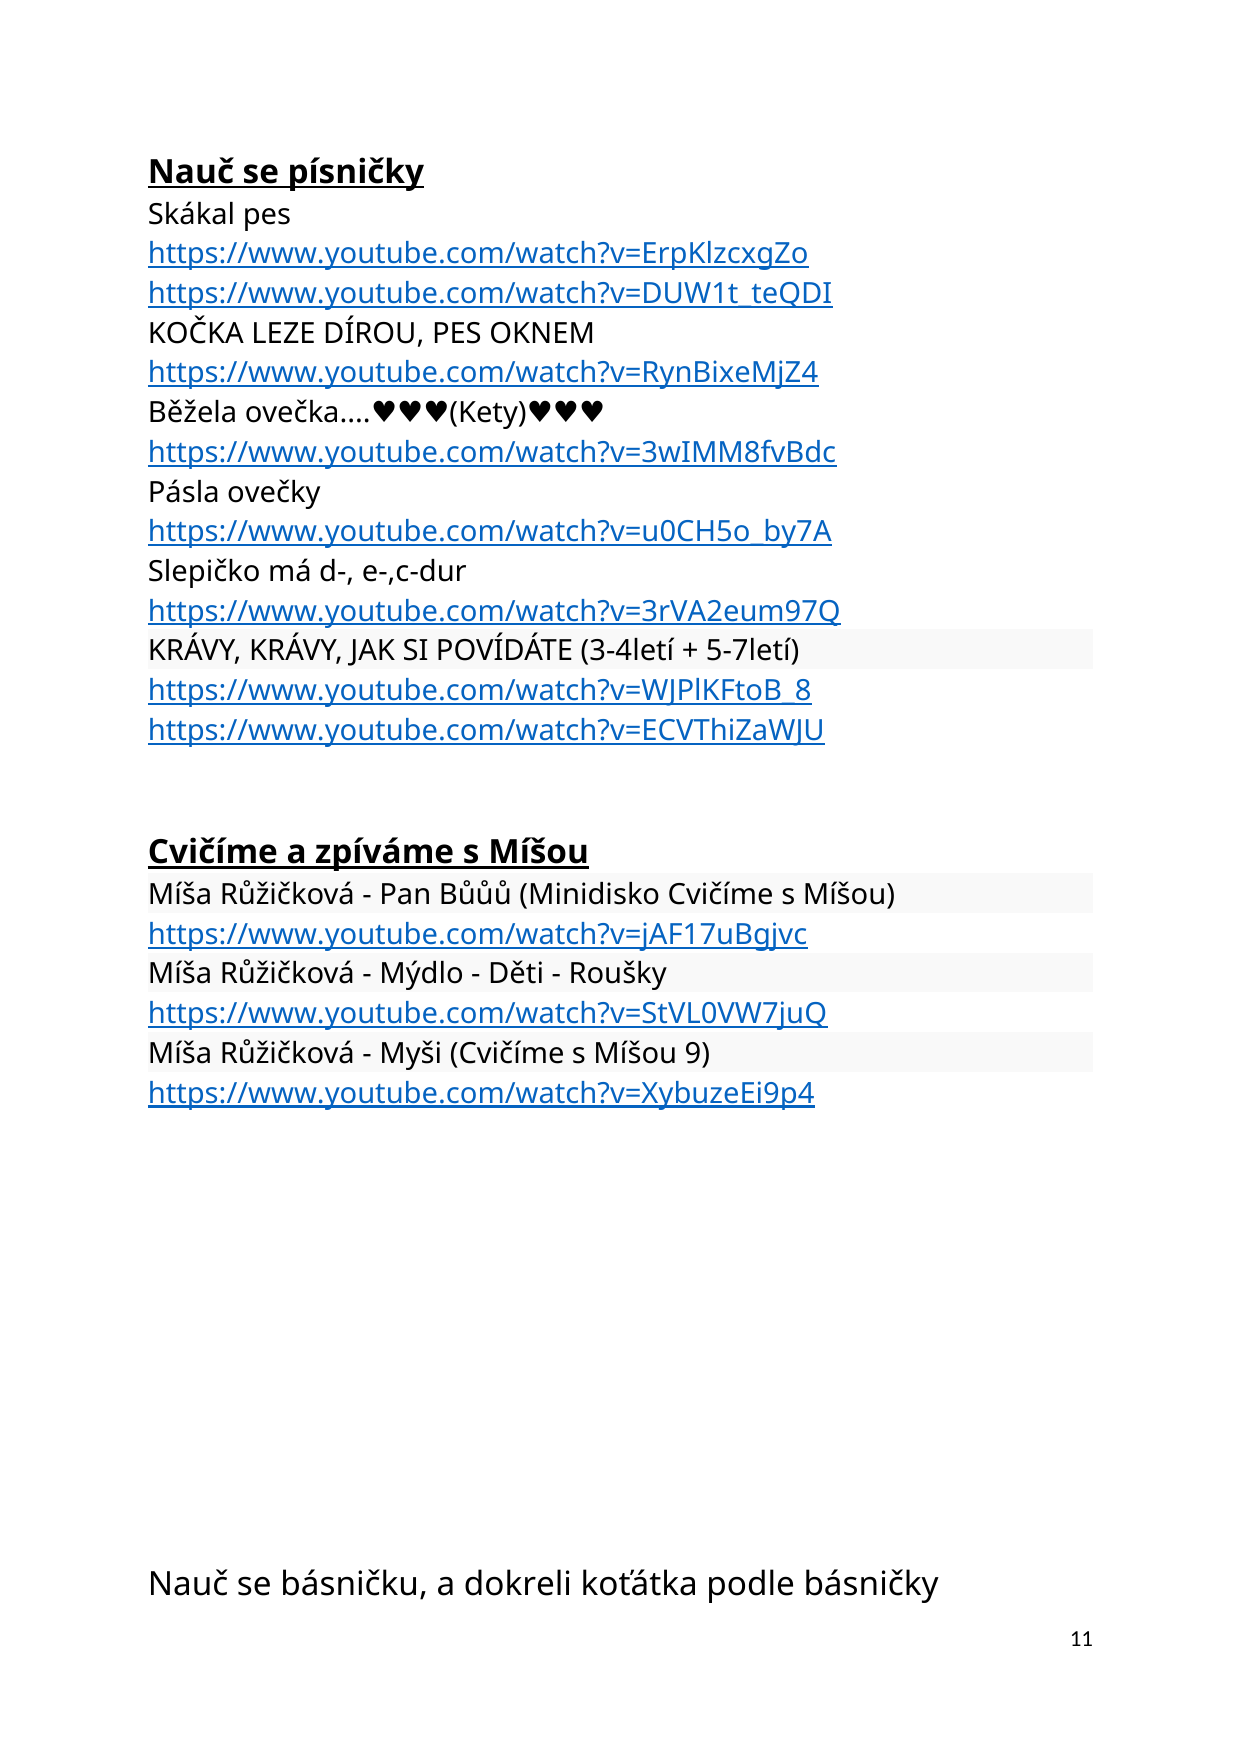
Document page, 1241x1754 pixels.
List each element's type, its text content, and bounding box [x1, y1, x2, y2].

text Míša Růžičková - Pan Bůůů (Minidisko Cvičíme s Míšou) [148, 873, 1093, 913]
text Skákal pes [148, 193, 1093, 233]
text https://www.youtube.com/watch?v=XybuzeEi9p4 [148, 1072, 1093, 1112]
text Běžela ovečka....♥♥♥(Kety)♥♥♥ [148, 391, 1093, 431]
text https://www.youtube.com/watch?v=jAF17uBgjvc [148, 913, 1093, 953]
text KRÁVY, KRÁVY, JAK SI POVÍDÁTE (3-4letí + 5-7letí) [148, 629, 1093, 669]
text https://www.youtube.com/watch?v=WJPlKFtoB_8 [148, 669, 1093, 709]
text https://www.youtube.com/watch?v=3wIMM8fvBdc [148, 431, 1093, 471]
text Míša Růžičková - Mýdlo - Děti - Roušky [148, 953, 1093, 992]
text Nauč se básničku, a dokreli koťátka podle básničky [148, 1560, 1093, 1605]
text https://www.youtube.com/watch?v=DUW1t_teQDI [148, 272, 1093, 312]
text KOČKA LEZE DÍROU, PES OKNEM [148, 312, 1093, 352]
text Cvičíme a zpíváme s Míšou [148, 828, 1093, 873]
text Slepičko má d-, e-,c-dur [148, 550, 1093, 590]
text https://www.youtube.com/watch?v=StVL0VW7juQ [148, 992, 1093, 1032]
text https://www.youtube.com/watch?v=ECVThiZaWJU [148, 709, 1093, 749]
text Pásla ovečky [148, 471, 1093, 511]
text https://www.youtube.com/watch?v=u0CH5o_by7A [148, 511, 1093, 550]
text Nauč se písničky [148, 148, 1093, 193]
text https://www.youtube.com/watch?v=RynBixeMjZ4 [148, 352, 1093, 391]
text https://www.youtube.com/watch?v=3rVA2eum97Q [148, 590, 1093, 629]
text https://www.youtube.com/watch?v=ErpKlzcxgZo [148, 233, 1093, 272]
text Míša Růžičková - Myši (Cvičíme s Míšou 9) [148, 1032, 1093, 1072]
